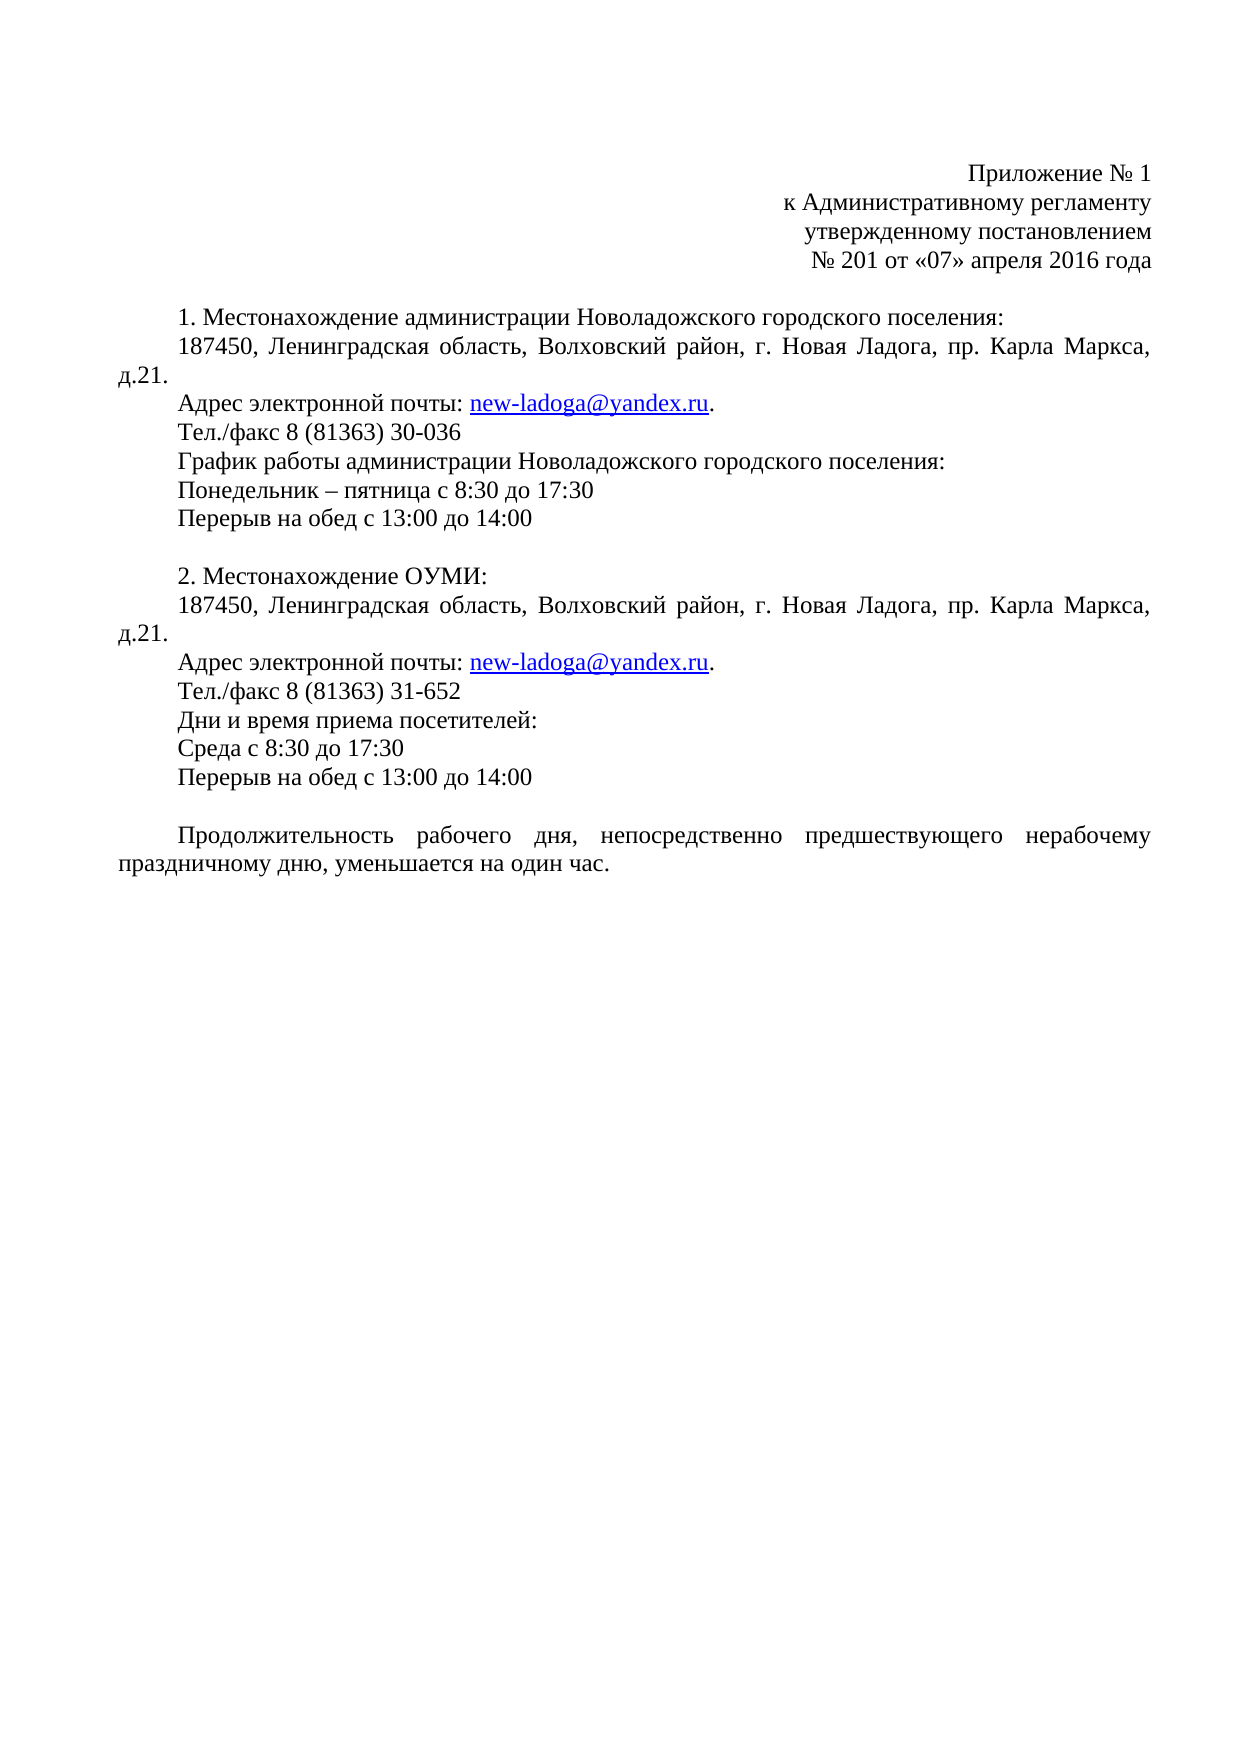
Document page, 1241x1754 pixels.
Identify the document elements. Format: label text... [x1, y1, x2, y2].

text Среда с 8:30 до 17:30 [118, 733, 1152, 762]
text Перерыв на обед с 13:00 до 14:00 [118, 762, 1152, 791]
text Тел./факс 8 (81363) 31-652 [118, 676, 1152, 705]
text Дни и время приема посетителей: [118, 705, 1152, 733]
text Адрес электронной почты: new-ladoga@yandex.ru. [118, 647, 1152, 676]
text утвержденному постановлением [118, 216, 1152, 245]
text Продолжительность рабочего дня, непосредственно предшествующего нерабочему праздничному дню, уменьшается на один час. [118, 820, 1152, 877]
text Адрес электронной почты: new-ladoga@yandex.ru. [118, 388, 1152, 417]
text 2. Местонахождение ОУМИ: [118, 561, 1152, 590]
text Приложение № 1 [118, 158, 1152, 187]
text Тел./факс 8 (81363) 30-036 [118, 417, 1152, 446]
text График работы администрации Новоладожского городского поселения: [118, 446, 1152, 475]
text 187450, Ленинградская область, Волховский район, г. Новая Ладога, пр. Карла Маркса, д.21. [118, 590, 1152, 647]
text 1. Местонахождение администрации Новоладожского городского поселения: [118, 302, 1152, 331]
text к Административному регламенту [118, 187, 1152, 216]
text Понедельник – пятница с 8:30 до 17:30 [118, 475, 1152, 503]
text 187450, Ленинградская область, Волховский район, г. Новая Ладога, пр. Карла Маркса, д.21. [118, 331, 1152, 388]
text № 201 от «07» апреля 2016 года [118, 245, 1152, 273]
text Перерыв на обед с 13:00 до 14:00 [118, 503, 1152, 532]
